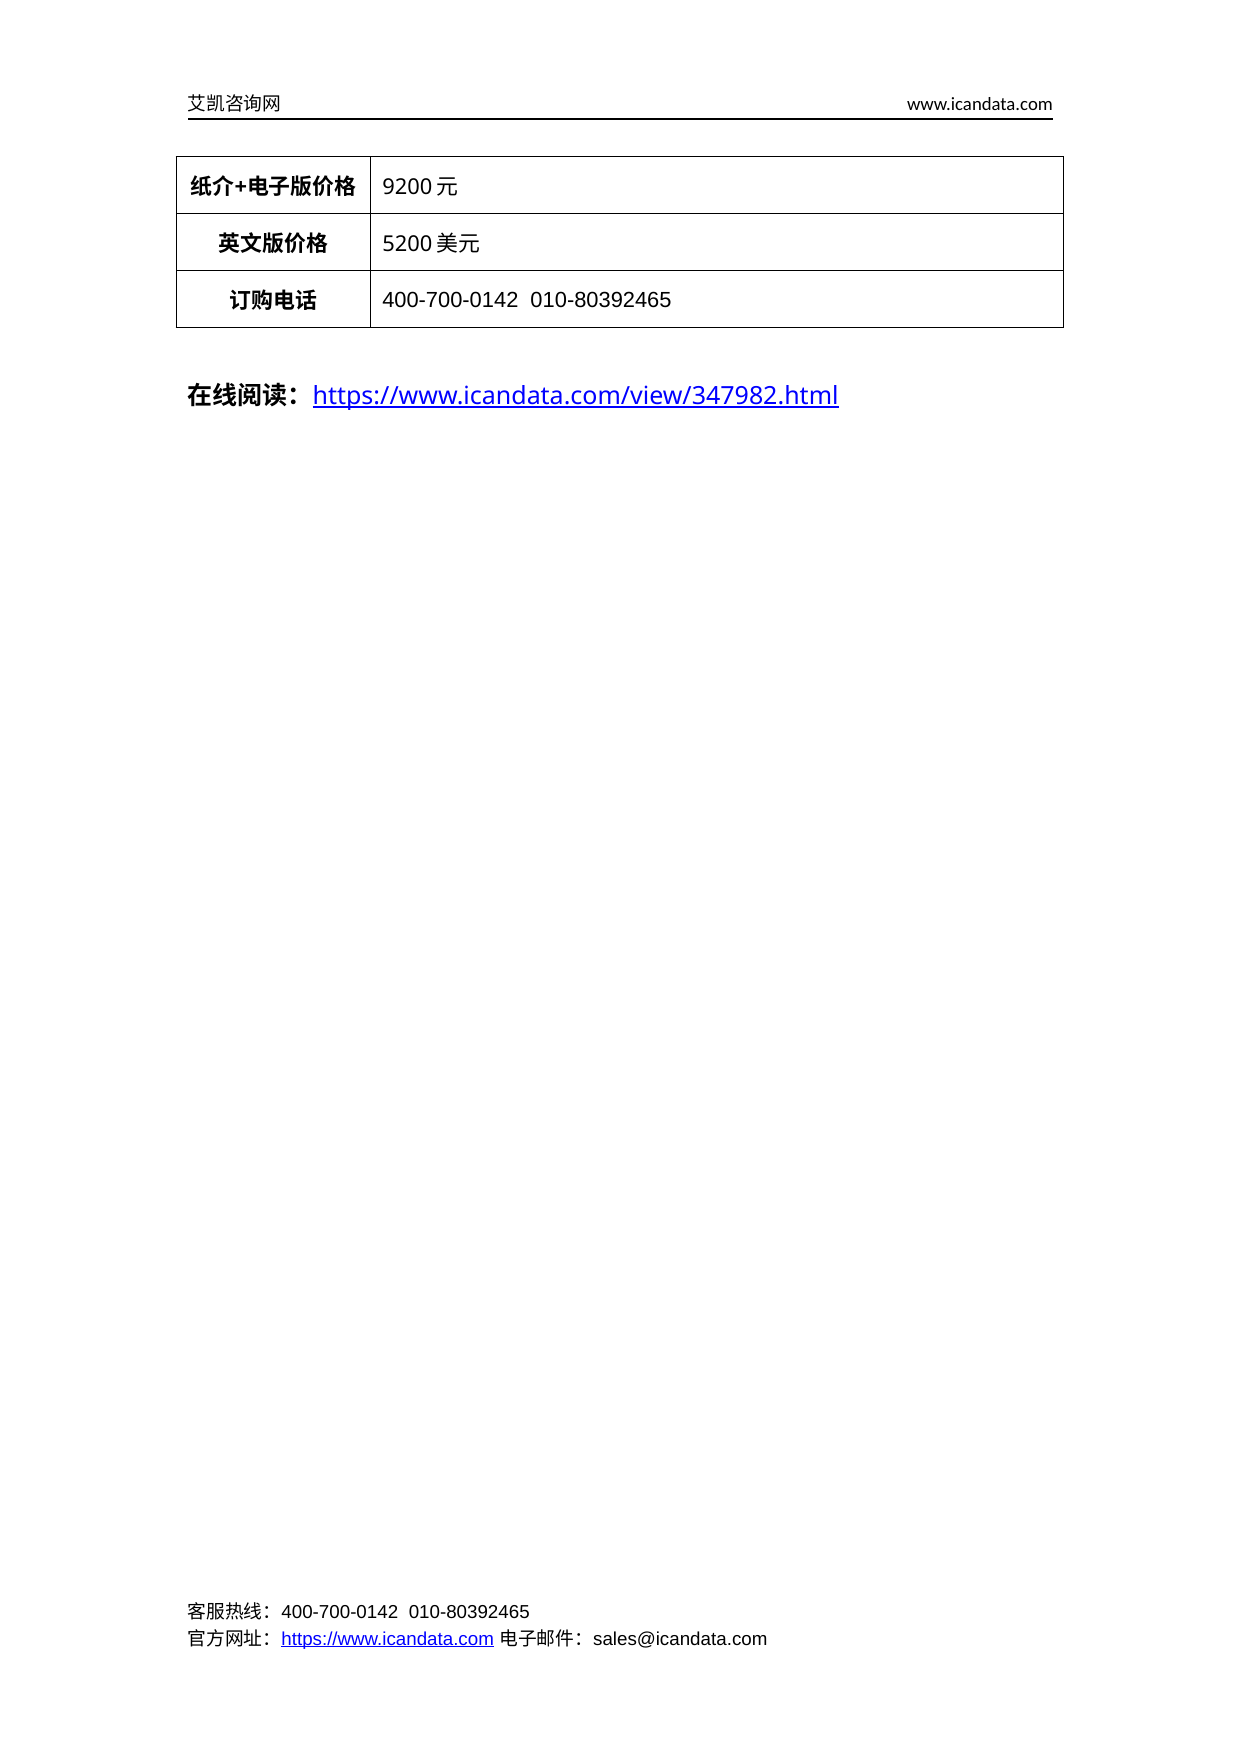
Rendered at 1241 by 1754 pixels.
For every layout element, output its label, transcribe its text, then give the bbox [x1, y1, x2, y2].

table_cell 9200元 [371, 157, 1063, 213]
table_cell 400-700-0142 010-80392465 [371, 271, 1063, 327]
table_cell 5200美元 [371, 214, 1063, 270]
text 在线阅读：https://www.icandata.com/view/347982.html [187, 361, 1053, 426]
table_cell 英文版价格 [177, 214, 370, 270]
table_cell 纸介+电子版价格 [177, 157, 370, 213]
table_cell 订购电话 [177, 271, 370, 327]
